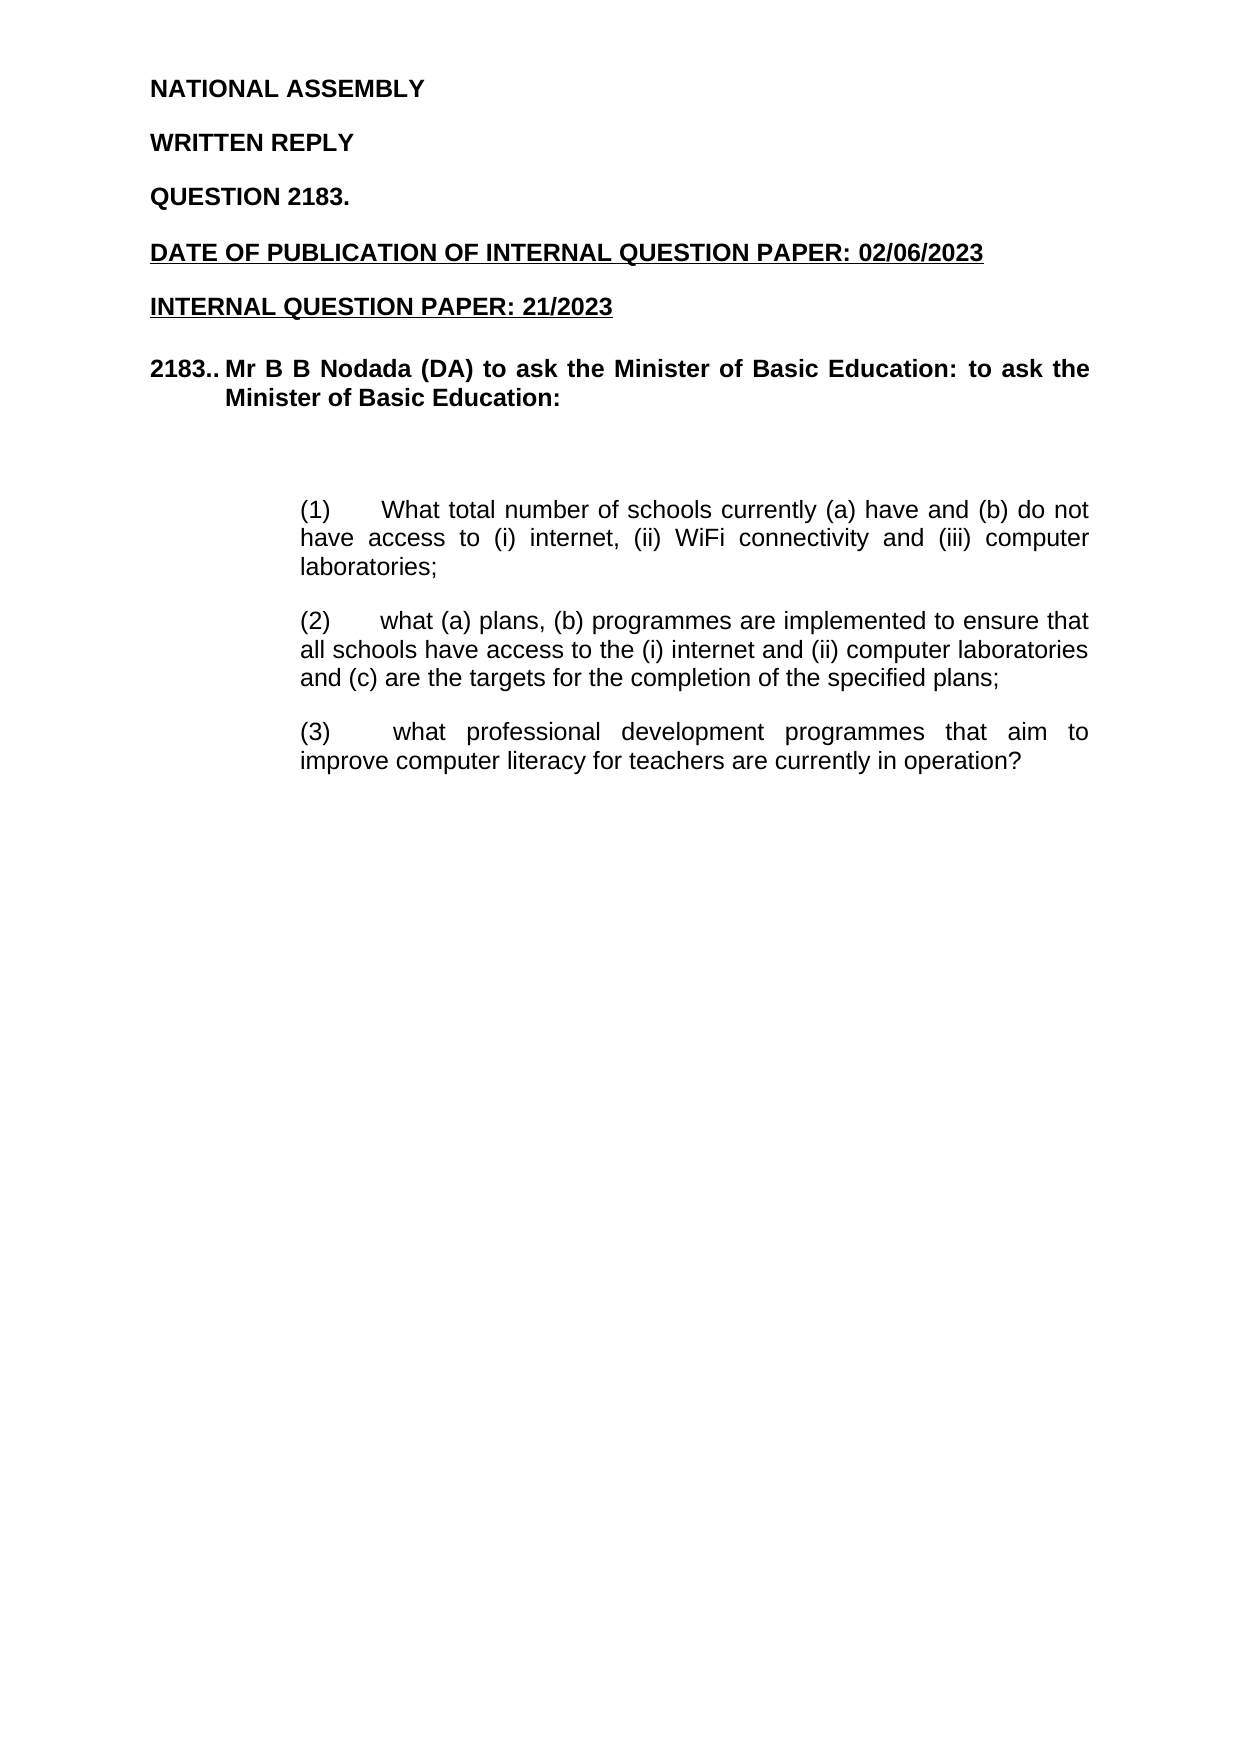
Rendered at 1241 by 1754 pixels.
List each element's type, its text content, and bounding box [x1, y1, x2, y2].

text (1) What total number of schools currently (a) have and (b) do not have access to (i) internet, (ii) WiFi connectivity and (iii) computer laboratories; [300, 495, 1090, 581]
text INTERNAL QUESTION PAPER: 21/2023 [150, 292, 1090, 321]
text (2) what (a) plans, (b) programmes are implemented to ensure that all schools have access to the (i) internet and (ii) computer laboratories and (c) are the targets for the completion of the specified plans; [300, 606, 1090, 692]
text (3) what professional development programmes that aim to improve computer literacy for teachers are currently in operation? [300, 717, 1090, 775]
text 2183.. Mr B B Nodada (DA) to ask the Minister of Basic Education: to ask the Minister of Basic Education: [150, 354, 1090, 412]
text DATE OF PUBLICATION OF INTERNAL QUESTION PAPER: 02/06/2023 [150, 238, 1090, 267]
